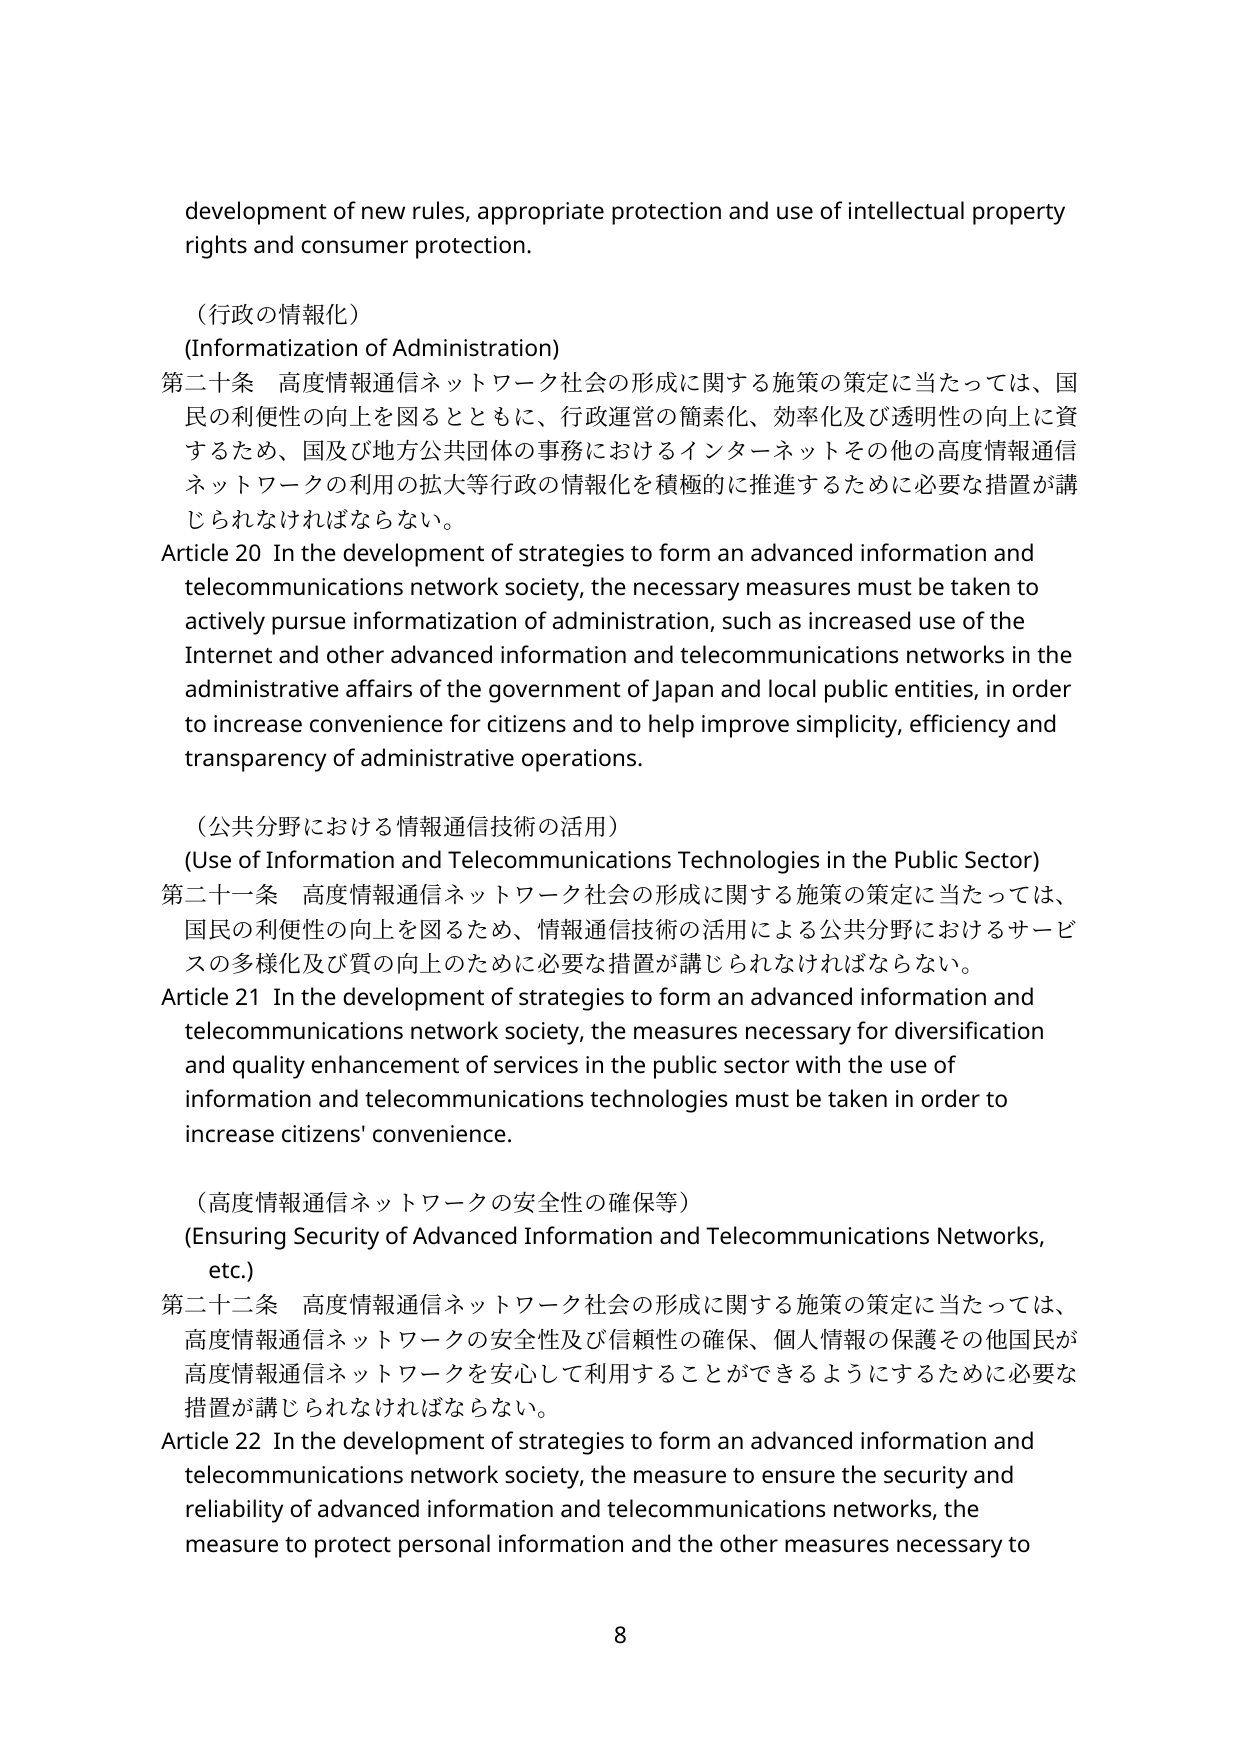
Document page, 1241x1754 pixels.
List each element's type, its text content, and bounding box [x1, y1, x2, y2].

text Article 20 In the development of strategies to form an advanced information and telecommunications network society, the necessary measures must be taken to actively pursue informatization of administration, such as increased use of the Internet and other advanced information and telecommunications networks in the administrative affairs of the government of Japan and local public entities, in order to increase convenience for citizens and to help improve simplicity, efficiency and transparency of administrative operations. [161, 535, 1079, 774]
text Article 21 In the development of strategies to form an advanced information and telecommunications network society, the measures necessary for diversification and quality enhancement of services in the public sector with the use of information and telecommunications technologies must be taken in order to increase citizens' convenience. [161, 979, 1079, 1150]
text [161, 194, 1079, 262]
text 第二十条 高度情報通信ネットワーク社会の形成に関する施策の策定に当たっては、国民の利便性の向上を図るとともに、行政運営の簡素化、効率化及び透明性の向上に資するため、国及び地方公共団体の事務におけるインターネットその他の高度情報通信ネットワークの利用の拡大等行政の情報化を積極的に推進するために必要な措置が講じられなければならない。 [161, 364, 1079, 535]
text （行政の情報化） [184, 296, 1079, 330]
text （公共分野における情報通信技術の活用） [184, 809, 1079, 843]
text (Use of Information and Telecommunications Technologies in the Public Sector) [184, 843, 1079, 877]
text (Ensuring Security of Advanced Information and Telecommunications Networks, etc.) [184, 1219, 1079, 1287]
text （高度情報通信ネットワークの安全性の確保等） [184, 1184, 1079, 1219]
text 第二十一条 高度情報通信ネットワーク社会の形成に関する施策の策定に当たっては、国民の利便性の向上を図るため、情報通信技術の活用による公共分野におけるサービスの多様化及び質の向上のために必要な措置が講じられなければならない。 [161, 877, 1079, 979]
text (Informatization of Administration) [184, 330, 1079, 364]
text 第二十二条 高度情報通信ネットワーク社会の形成に関する施策の策定に当たっては、高度情報通信ネットワークの安全性及び信頼性の確保、個人情報の保護その他国民が高度情報通信ネットワークを安心して利用することができるようにするために必要な措置が講じられなければならない。 [161, 1287, 1079, 1424]
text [161, 1424, 1079, 1560]
